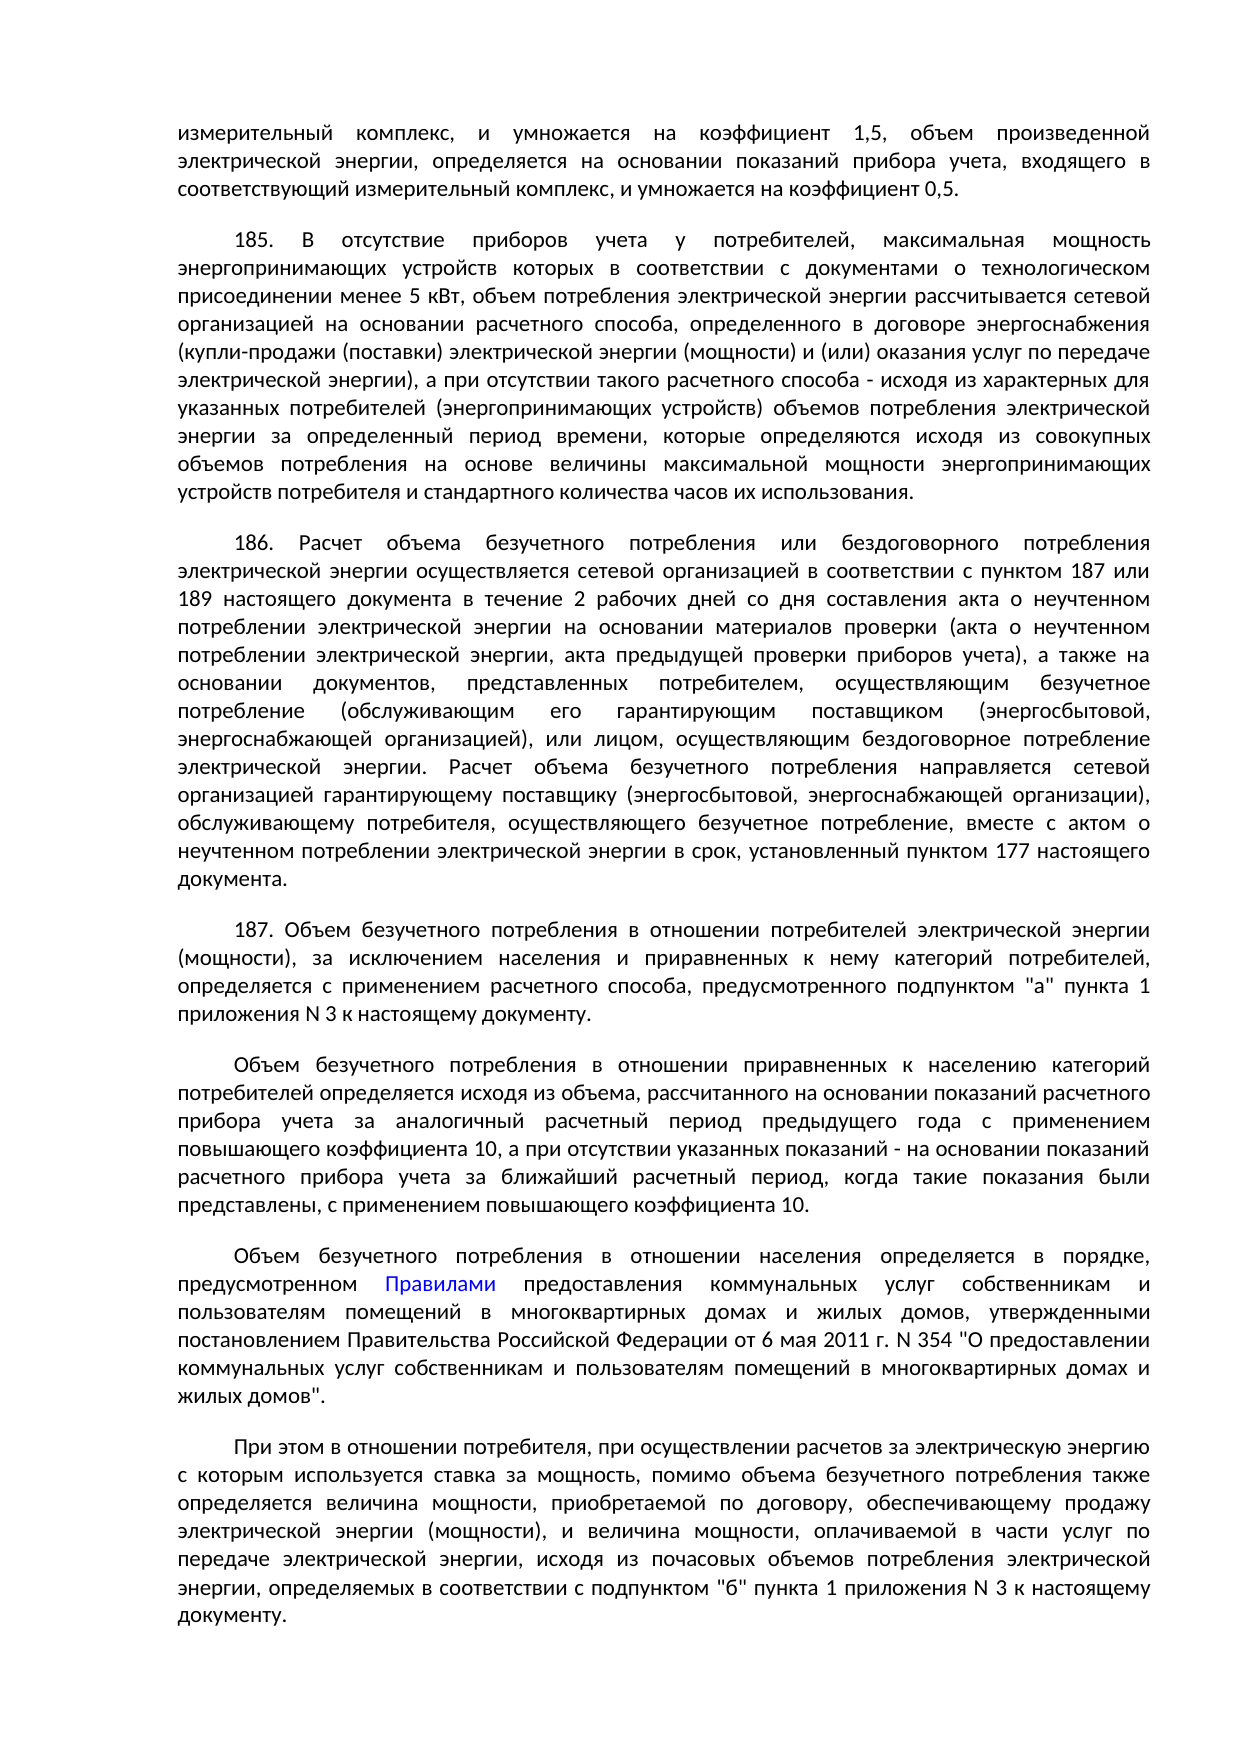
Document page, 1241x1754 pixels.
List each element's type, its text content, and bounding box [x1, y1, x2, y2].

text Объем безучетного потребления в отношении приравненных к населению категорий потребителей определяется исходя из объема, рассчитанного на основании показаний расчетного прибора учета за аналогичный расчетный период предыдущего года с применением повышающего коэффициента 10, а при отсутствии указанных показаний - на основании показаний расчетного прибора учета за ближайший расчетный период, когда такие показания были представлены, с применением повышающего коэффициента 10. [177, 1050, 1152, 1218]
text Объем безучетного потребления в отношении населения определяется в порядке, предусмотренном Правилами предоставления коммунальных услуг собственникам и пользователям помещений в многоквартирных домах и жилых домов, утвержденными постановлением Правительства Российской Федерации от 6 мая 2011 г. N 354 "О предоставлении коммунальных услуг собственникам и пользователям помещений в многоквартирных домах и жилых домов". [177, 1241, 1152, 1409]
text 187. Объем безучетного потребления в отношении потребителей электрической энергии (мощности), за исключением населения и приравненных к нему категорий потребителей, определяется с применением расчетного способа, предусмотренного подпунктом "а" пункта 1 приложения N 3 к настоящему документу. [177, 915, 1152, 1027]
text При этом в отношении потребителя, при осуществлении расчетов за электрическую энергию с которым используется ставка за мощность, помимо объема безучетного потребления также определяется величина мощности, приобретаемой по договору, обеспечивающему продажу электрической энергии (мощности), и величина мощности, оплачиваемой в части услуг по передаче электрической энергии, исходя из почасовых объемов потребления электрической энергии, определяемых в соответствии с подпунктом "б" пункта 1 приложения N 3 к настоящему документу. [177, 1432, 1152, 1629]
text 186. Расчет объема безучетного потребления или бездоговорного потребления электрической энергии осуществляется сетевой организацией в соответствии с пунктом 187 или 189 настоящего документа в течение 2 рабочих дней со дня составления акта о неучтенном потреблении электрической энергии на основании материалов проверки (акта о неучтенном потреблении электрической энергии, акта предыдущей проверки приборов учета), а также на основании документов, представленных потребителем, осуществляющим безучетное потребление (обслуживающим его гарантирующим поставщиком (энергосбытовой, энергоснабжающей организацией), или лицом, осуществляющим бездоговорное потребление электрической энергии. Расчет объема безучетного потребления направляется сетевой организацией гарантирующему поставщику (энергосбытовой, энергоснабжающей организации), обслуживающему потребителя, осуществляющего безучетное потребление, вместе с актом о неучтенном потреблении электрической энергии в срок, установленный пунктом 177 настоящего документа. [177, 528, 1152, 892]
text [177, 118, 1152, 202]
text 185. В отсутствие приборов учета у потребителей, максимальная мощность энергопринимающих устройств которых в соответствии с документами о технологическом присоединении менее 5 кВт, объем потребления электрической энергии рассчитывается сетевой организацией на основании расчетного способа, определенного в договоре энергоснабжения (купли-продажи (поставки) электрической энергии (мощности) и (или) оказания услуг по передаче электрической энергии), а при отсутствии такого расчетного способа - исходя из характерных для указанных потребителей (энергопринимающих устройств) объемов потребления электрической энергии за определенный период времени, которые определяются исходя из совокупных объемов потребления на основе величины максимальной мощности энергопринимающих устройств потребителя и стандартного количества часов их использования. [177, 225, 1152, 505]
